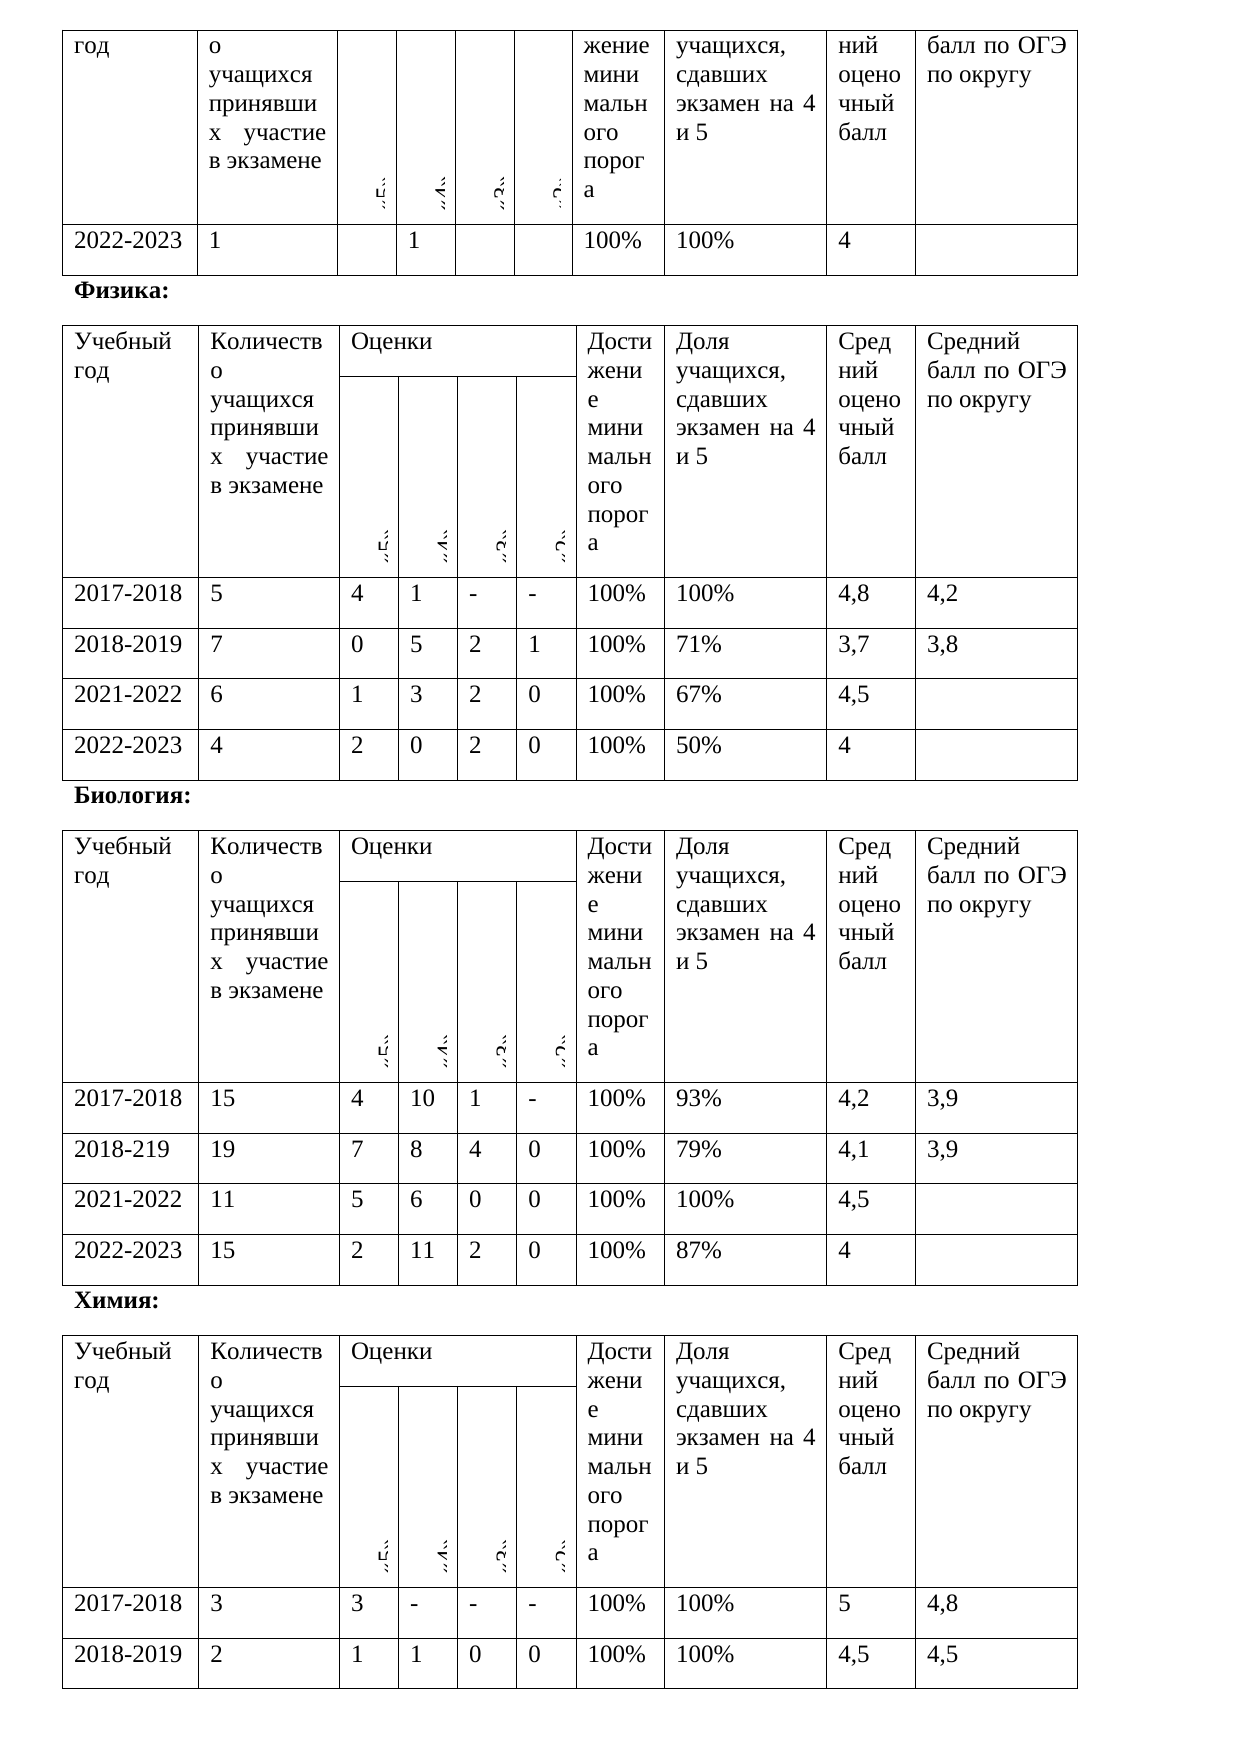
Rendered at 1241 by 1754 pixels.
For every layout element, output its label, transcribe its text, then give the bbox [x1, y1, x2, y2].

table_cell 4 [827, 1235, 915, 1284]
table_cell 4 [199, 730, 339, 779]
table_cell 2022-2023 [63, 1235, 198, 1284]
table_cell 4,8 [827, 578, 915, 628]
table_cell 4,5 [827, 679, 915, 729]
table_cell 5 [199, 578, 339, 628]
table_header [665, 31, 826, 224]
text Химия: [74, 1286, 1196, 1314]
table_cell «5» [340, 882, 398, 1082]
table_cell [338, 225, 396, 274]
table_header Оценки [340, 831, 576, 881]
table_header Средний оценочный балл [827, 831, 915, 1082]
table_header Учебный год [63, 326, 198, 577]
table_cell 7 [340, 1134, 398, 1183]
table_cell - [517, 1588, 576, 1638]
table_cell 4,1 [827, 1134, 915, 1183]
table_cell 100% [577, 1083, 664, 1133]
table_cell 100% [577, 730, 664, 779]
table_cell 1 [198, 225, 337, 274]
table_cell 2 [458, 1235, 516, 1284]
table_cell 5 [399, 629, 457, 678]
table_cell 4 [827, 730, 915, 779]
table_cell 4 [340, 1083, 398, 1133]
table_cell 2017-2018 [63, 1083, 198, 1133]
table_header Оценки [340, 1336, 576, 1386]
table_cell «5» [340, 1387, 398, 1587]
table_cell 2022-2023 [63, 730, 198, 779]
table_cell 1 [397, 225, 455, 274]
table_cell - [517, 1083, 576, 1133]
table_cell 2017-2018 [63, 578, 198, 628]
table_header Средний балл по ОГЭ по округу [916, 326, 1077, 577]
table_cell 1 [340, 1639, 398, 1688]
table_cell [916, 1184, 1077, 1234]
table_cell 2 [458, 730, 516, 779]
table_cell 0 [517, 1235, 576, 1284]
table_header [916, 31, 1077, 224]
table_cell 0 [458, 1639, 516, 1688]
table_cell 0 [458, 1184, 516, 1234]
table_cell 2 [340, 730, 398, 779]
table_header Количество учащихся принявших участие в экзамене [199, 831, 339, 1082]
table_cell 100% [577, 1588, 664, 1638]
table_cell 3,9 [916, 1083, 1077, 1133]
table_cell 4 [827, 225, 915, 274]
table_cell 3 [340, 1588, 398, 1638]
table_cell - [399, 1588, 457, 1638]
table_header Доля учащихся, сдавших экзамен на 4 и 5 [665, 831, 826, 1082]
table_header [827, 31, 915, 224]
table_cell 4 [458, 1134, 516, 1183]
table_cell «3» [456, 31, 514, 224]
table_cell 50% [665, 730, 826, 779]
table_cell 11 [199, 1184, 339, 1234]
table_cell 100% [665, 1184, 826, 1234]
table_cell 71% [665, 629, 826, 678]
table_cell [916, 225, 1077, 274]
table_cell 2 [458, 679, 516, 729]
table_cell «2» [517, 1387, 576, 1587]
table_cell 8 [399, 1134, 457, 1183]
table_cell 100% [577, 629, 664, 678]
table_cell 3,8 [916, 629, 1077, 678]
table_header Средний балл по ОГЭ по округу [916, 831, 1077, 1082]
table_cell 100% [665, 1639, 826, 1688]
table_cell 2017-2018 [63, 1588, 198, 1638]
table_cell 5 [340, 1184, 398, 1234]
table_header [198, 31, 337, 224]
table_header Средний оценочный балл [827, 1336, 915, 1587]
table_cell [456, 225, 514, 274]
table_cell 2021-2022 [63, 1184, 198, 1234]
table_cell 2018-219 [63, 1134, 198, 1183]
table_header Учебный год [63, 831, 198, 1082]
table_cell «4» [399, 1387, 457, 1587]
table_cell 87% [665, 1235, 826, 1284]
table_cell «2» [517, 882, 576, 1082]
text Физика: [74, 276, 1196, 304]
table_cell 2018-2019 [63, 629, 198, 678]
table_header Оценки [340, 326, 576, 376]
table_header Количество учащихся принявших участие в экзамене [199, 326, 339, 577]
table_cell [916, 730, 1077, 779]
table_cell 19 [199, 1134, 339, 1183]
table_cell 3,7 [827, 629, 915, 678]
table_cell 5 [827, 1588, 915, 1638]
table_header Средний оценочный балл [827, 326, 915, 577]
table_cell 2 [199, 1639, 339, 1688]
table_cell 79% [665, 1134, 826, 1183]
table_cell 15 [199, 1083, 339, 1133]
table_cell 6 [399, 1184, 457, 1234]
table_cell 2018-2019 [63, 1639, 198, 1688]
table_cell 4,8 [916, 1588, 1077, 1638]
table_cell 0 [399, 730, 457, 779]
table_cell 100% [577, 1639, 664, 1688]
table_cell [916, 679, 1077, 729]
table_cell 93% [665, 1083, 826, 1133]
text Биология: [74, 781, 1196, 809]
table_header Учебный год [63, 31, 197, 224]
table_cell 1 [458, 1083, 516, 1133]
table_cell 4,5 [916, 1639, 1077, 1688]
table_cell «4» [399, 882, 457, 1082]
table_cell 0 [517, 1184, 576, 1234]
table_cell [515, 225, 572, 274]
table_cell 1 [517, 629, 576, 678]
table_cell 1 [340, 679, 398, 729]
table_header Доля учащихся, сдавших экзамен на 4 и 5 [665, 1336, 826, 1587]
table_header Средний балл по ОГЭ по округу [916, 1336, 1077, 1587]
table_cell «3» [458, 882, 516, 1082]
table_cell 4,2 [827, 1083, 915, 1133]
table_cell 1 [399, 578, 457, 628]
table_cell 100% [577, 679, 664, 729]
table_cell 100% [577, 1184, 664, 1234]
table_cell 100% [577, 578, 664, 628]
table_cell 2 [340, 1235, 398, 1284]
table_cell 3 [399, 679, 457, 729]
table_cell 10 [399, 1083, 457, 1133]
table_cell 100% [577, 1134, 664, 1183]
table_cell 4,5 [827, 1184, 915, 1234]
table_cell 6 [199, 679, 339, 729]
table_cell 100% [577, 1235, 664, 1284]
table_cell 2 [458, 629, 516, 678]
table_cell 0 [517, 1639, 576, 1688]
table_cell 67% [665, 679, 826, 729]
table_cell 0 [517, 730, 576, 779]
table_cell «5» [340, 377, 398, 577]
table_cell - [458, 578, 516, 628]
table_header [573, 31, 664, 224]
table_cell 100% [665, 1588, 826, 1638]
table_header Достижение минимального порога [577, 326, 664, 577]
table_cell 4,2 [916, 578, 1077, 628]
table_header Доля учащихся, сдавших экзамен на 4 и 5 [665, 326, 826, 577]
table_cell «5» [338, 31, 396, 224]
table_cell 15 [199, 1235, 339, 1284]
table_cell 11 [399, 1235, 457, 1284]
table_header Достижение минимального порога [577, 831, 664, 1082]
table_cell 0 [517, 1134, 576, 1183]
table_cell 3 [199, 1588, 339, 1638]
table_cell [916, 1235, 1077, 1284]
table_cell 2021-2022 [63, 679, 198, 729]
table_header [199, 1336, 339, 1587]
table_cell «3» [458, 377, 516, 577]
table_cell 100% [665, 578, 826, 628]
table_cell 100% [665, 225, 826, 274]
table_cell 1 [399, 1639, 457, 1688]
table_cell 4 [340, 578, 398, 628]
table_cell 4,5 [827, 1639, 915, 1688]
table_cell 2022-2023 [63, 225, 197, 274]
table_cell «4» [399, 377, 457, 577]
table_cell 7 [199, 629, 339, 678]
table_cell 3,9 [916, 1134, 1077, 1183]
table_cell «2» [515, 31, 572, 224]
table_cell «2» [517, 377, 576, 577]
table_header Учебный год [63, 1336, 198, 1587]
table_cell 100% [573, 225, 664, 274]
table_cell 0 [517, 679, 576, 729]
table_cell 0 [340, 629, 398, 678]
table_cell - [517, 578, 576, 628]
table_cell - [458, 1588, 516, 1638]
table_cell «4» [397, 31, 455, 224]
table_header Достижение минимального порога [577, 1336, 664, 1587]
table_cell «3» [458, 1387, 516, 1587]
